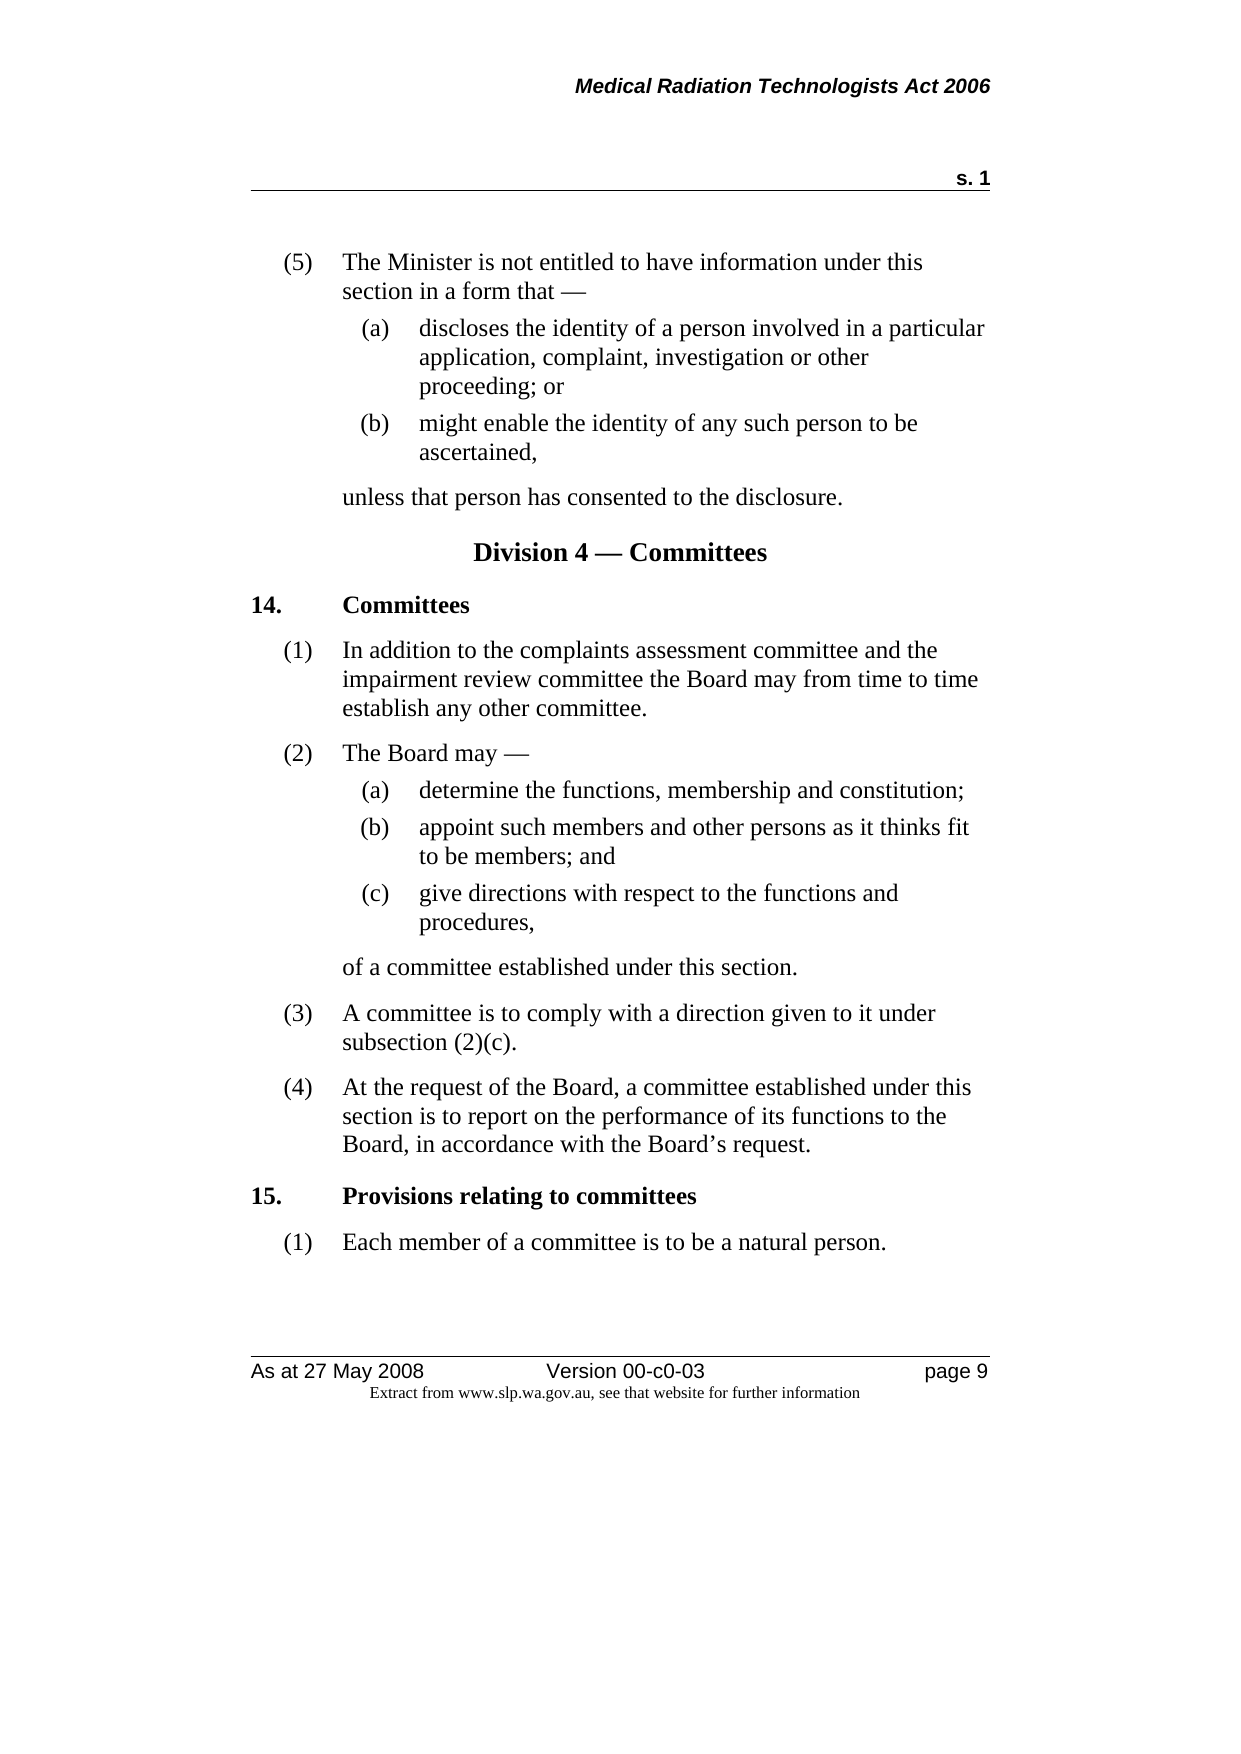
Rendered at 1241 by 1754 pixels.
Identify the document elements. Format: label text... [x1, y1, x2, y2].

subtitle 15. Provisions relating to committees [251, 1181, 990, 1210]
text (a) discloses the identity of a person involved in a particular application, complaint, investigation or other proceeding; or [251, 313, 990, 399]
text (5) The Minister is not entitled to have information under this section in a form that — [251, 247, 990, 305]
text (b) appoint such members and other persons as it thinks fit to be members; and [251, 812, 990, 870]
text (b) might enable the identity of any such person to be ascertained, [251, 408, 990, 465]
subtitle 14. Committees [251, 590, 990, 619]
text (1) In addition to the complaints assessment committee and the impairment review committee the Board may from time to time establish any other committee. [251, 635, 990, 722]
text (3) A committee is to comply with a direction given to it under subsection (2)(c). [251, 998, 990, 1055]
text (1) Each member of a committee is to be a natural person. [251, 1227, 990, 1255]
text (c) give directions with respect to the functions and procedures, [251, 878, 990, 936]
text of a committee established under this section. [251, 952, 990, 981]
text (4) At the request of the Board, a committee established under this section is to report on the performance of its functions to the Board, in accordance with the Board’s request. [251, 1072, 990, 1158]
text (a) determine the functions, membership and constitution; [251, 775, 990, 804]
text (2) The Board may — [251, 738, 990, 767]
text unless that person has consented to the disclosure. [251, 482, 990, 511]
subtitle Division 4 — Committees [251, 536, 990, 567]
